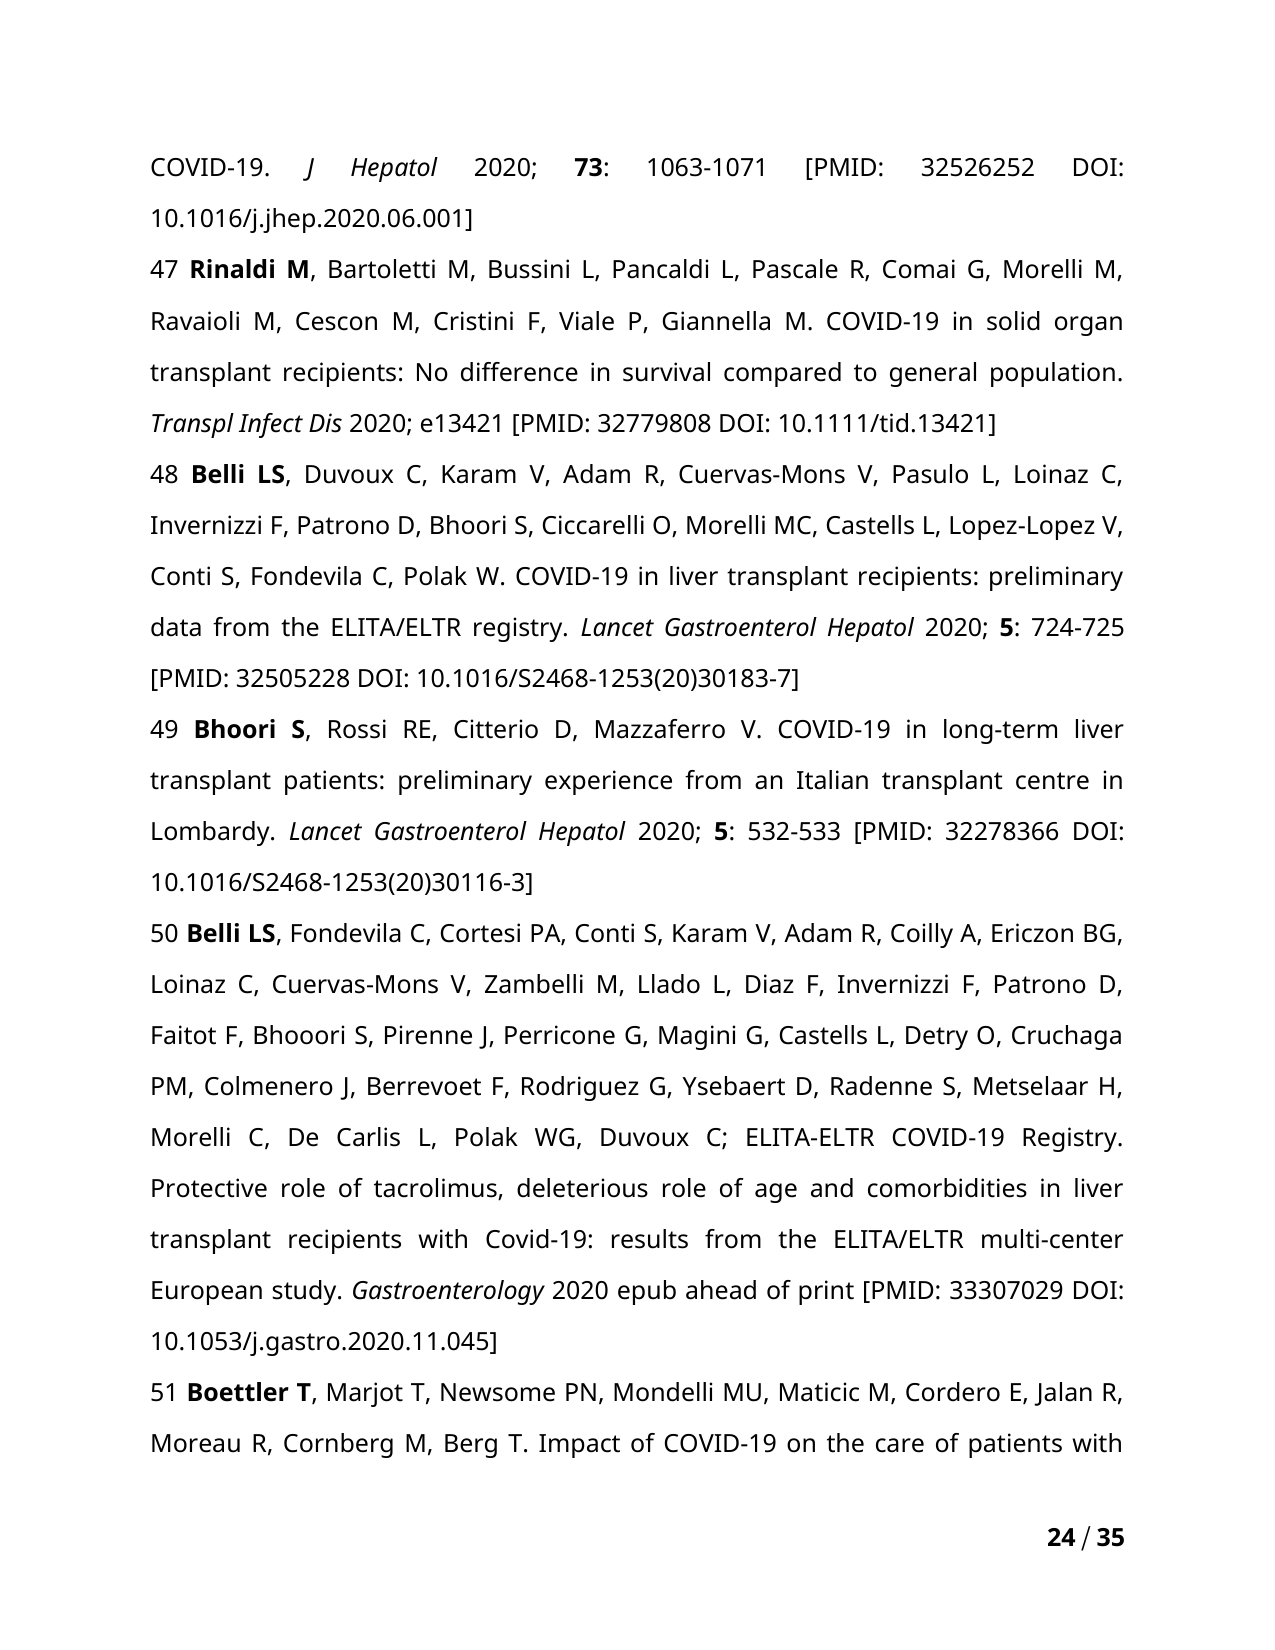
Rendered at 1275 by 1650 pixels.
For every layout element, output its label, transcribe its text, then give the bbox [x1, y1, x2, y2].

text 50 Belli LS, Fondevila C, Cortesi PA, Conti S, Karam V, Adam R, Coilly A, Ericzon BG, Loinaz C, Cuervas-Mons V, Zambelli M, Llado L, Diaz F, Invernizzi F, Patrono D, Faitot F, Bhooori S, Pirenne J, Perricone G, Magini G, Castells L, Detry O, Cruchaga PM, Colmenero J, Berrevoet F, Rodriguez G, Ysebaert D, Radenne S, Metselaar H, Morelli C, De Carlis L, Polak WG, Duvoux C; ELITA-ELTR COVID-19 Registry. Protective role of tacrolimus, deleterious role of age and comorbidities in liver transplant recipients with Covid-19: results from the ELITA/ELTR multi-center European study. Gastroenterology 2020 epub ahead of print [PMID: 33307029 DOI: 10.1053/j.gastro.2020.11.045] [150, 916, 1125, 1358]
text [150, 150, 1125, 235]
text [150, 1375, 1125, 1460]
text 48 Belli LS, Duvoux C, Karam V, Adam R, Cuervas-Mons V, Pasulo L, Loinaz C, Invernizzi F, Patrono D, Bhoori S, Ciccarelli O, Morelli MC, Castells L, Lopez-Lopez V, Conti S, Fondevila C, Polak W. COVID-19 in liver transplant recipients: preliminary data from the ELITA/ELTR registry. Lancet Gastroenterol Hepatol 2020; 5: 724-725 [PMID: 32505228 DOI: 10.1016/S2468-1253(20)30183-7] [150, 456, 1125, 694]
text 49 Bhoori S, Rossi RE, Citterio D, Mazzaferro V. COVID-19 in long-term liver transplant patients: preliminary experience from an Italian transplant centre in Lombardy. Lancet Gastroenterol Hepatol 2020; 5: 532-533 [PMID: 32278366 DOI: 10.1016/S2468-1253(20)30116-3] [150, 711, 1125, 899]
text 47 Rinaldi M, Bartoletti M, Bussini L, Pancaldi L, Pascale R, Comai G, Morelli M, Ravaioli M, Cescon M, Cristini F, Viale P, Giannella M. COVID-19 in solid organ transplant recipients: No difference in survival compared to general population. Transpl Infect Dis 2020; e13421 [PMID: 32779808 DOI: 10.1111/tid.13421] [150, 252, 1125, 439]
